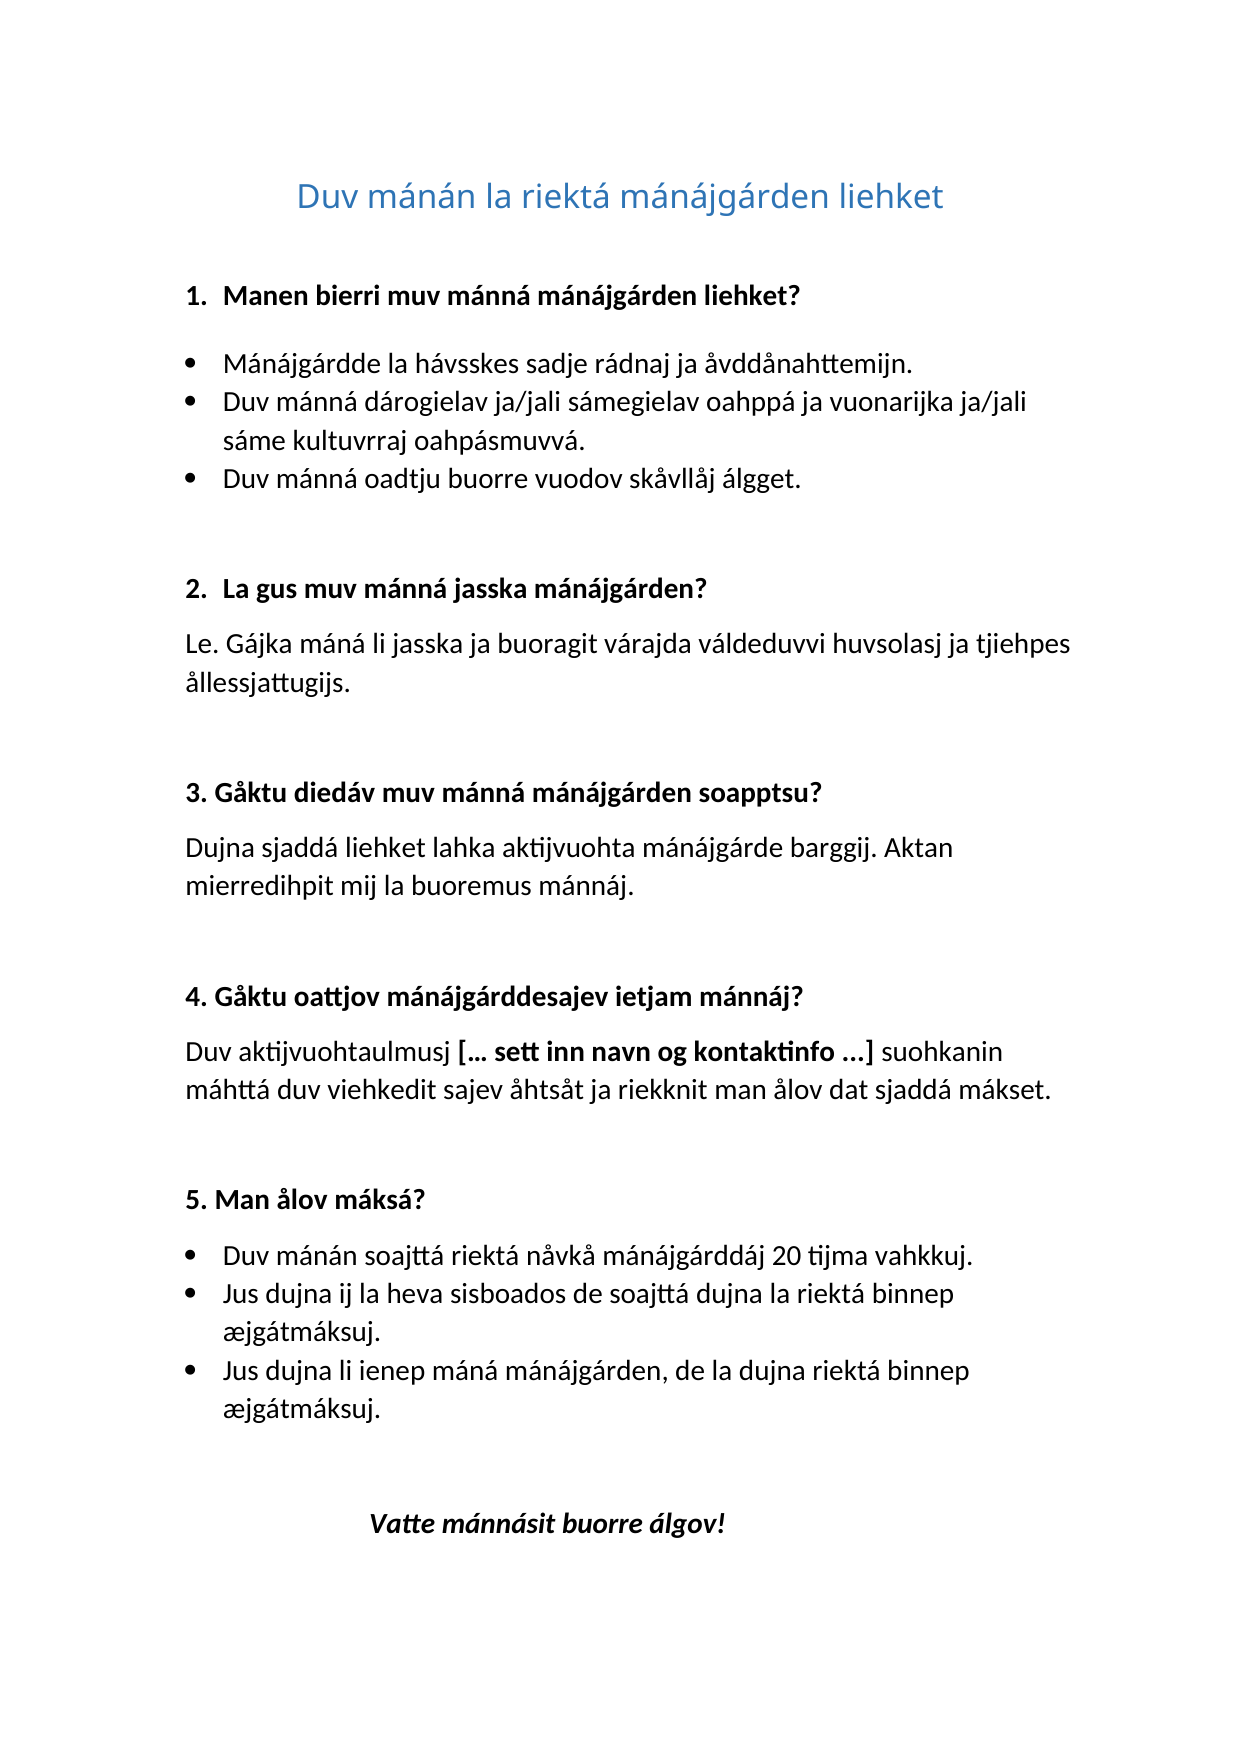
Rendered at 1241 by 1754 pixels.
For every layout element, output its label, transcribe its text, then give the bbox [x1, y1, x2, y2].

list Duv mánán soajttá riektá nåvkå mánájgárddáj 20 tijma vahkkuj. [185, 1237, 1093, 1272]
text 5. Man ålov máksá? [185, 1181, 1093, 1217]
subtitle Duv mánán la riektá mánájgárden liehket [148, 173, 1093, 218]
list La gus muv mánná jasska mánájgárden? [185, 570, 1093, 606]
list Duv mánná dárogielav ja/jali sámegielav oahppá ja vuonarijka ja/jali sáme kultuvrraj oahpásmuvvá. [185, 383, 1093, 457]
text Le. Gájka máná li jasska ja buoragit várajda váldeduvvi huvsolasj ja tjiehpes ållessjattugijs. [185, 625, 1093, 699]
list Manen bierri muv mánná mánájgárden liehket? [185, 277, 1093, 342]
list Jus dujna li ienep máná mánájgárden, de la dujna riektá binnep æjgátmáksuj. [185, 1352, 1093, 1426]
text 4. Gåktu oattjov mánájgárddesajev ietjam mánnáj? [185, 978, 1093, 1013]
text Dujna sjaddá liehket lahka aktijvuohta mánájgárde barggij. Aktan mierredihpit mij la buoremus mánnáj. [185, 829, 1093, 903]
list Duv mánná oadtju buorre vuodov skåvllåj álgget. [185, 460, 1093, 496]
list Mánájgárdde la hávsskes sadje rádnaj ja åvddånahttemijn. [185, 345, 1093, 380]
list Vatte mánnásit buorre álgov! [296, 1506, 1093, 1541]
list Jus dujna ij la heva sisboados de soajttá dujna la riektá binnep æjgátmáksuj. [185, 1275, 1093, 1349]
text 3. Gåktu diedáv muv mánná mánájgárden soapptsu? [148, 774, 1093, 809]
text Duv aktijvuohtaulmusj [… sett inn navn og kontaktinfo ...] suohkanin máhttá duv viehkedit sajev åhtsåt ja riekknit man ålov dat sjaddá mákset. [185, 1033, 1093, 1107]
